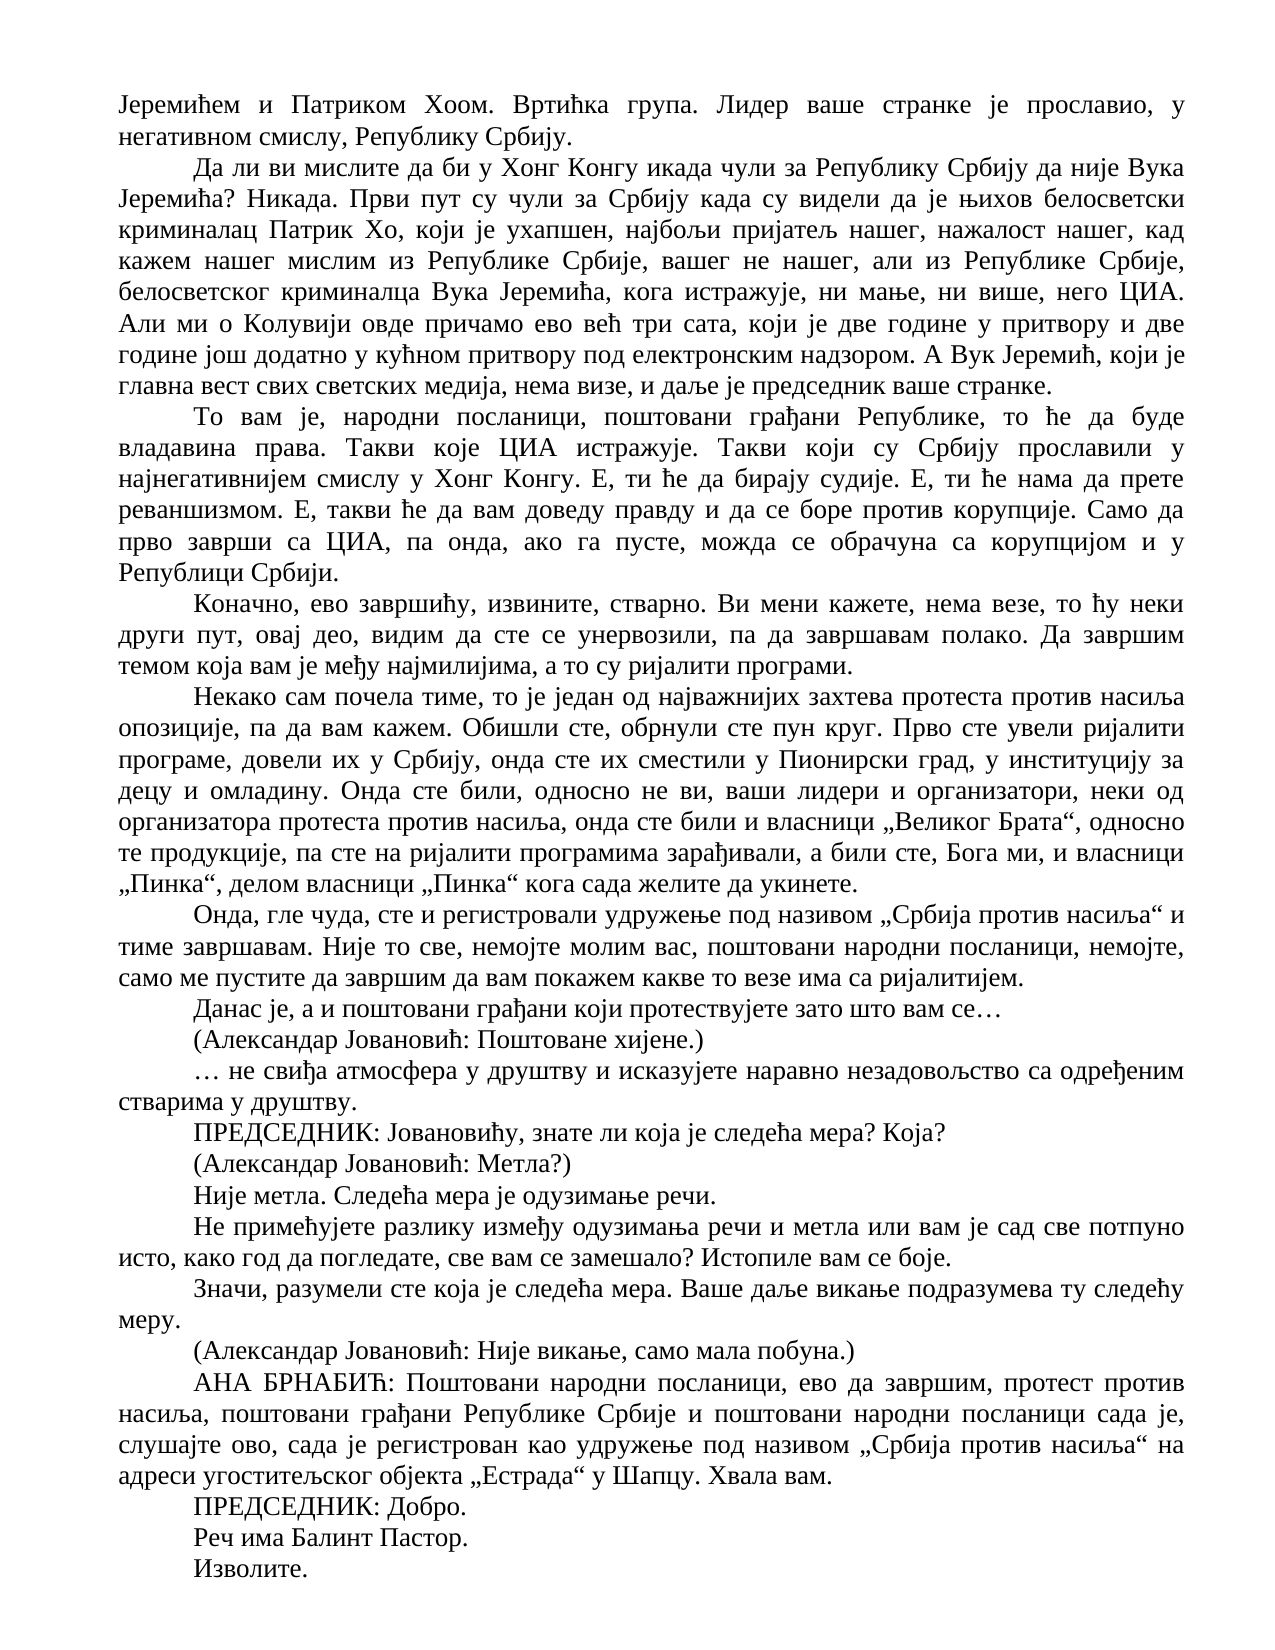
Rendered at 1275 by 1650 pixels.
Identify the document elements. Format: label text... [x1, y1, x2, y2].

text Коначно, ево завршићу, извините, стварно. Ви мени кажете, нема везе, то ћу неки други пут, овај део, видим да сте се унервозили, па да завршавам полако. Да завршим темом која вам је међу најмилијима, а то су ријалити програми. [118, 587, 1186, 680]
text ПРЕДСЕДНИК: Јовановићу, знате ли која је следећа мера? Која? [118, 1116, 1186, 1148]
text Некако сам почела тиме, то је један од најважнијих захтева протеста против насиља опозиције, па да вам кажем. Обишли сте, обрнули сте пун круг. Прво сте увели ријалити програме, довели их у Србију, онда сте их сместили у Пионирски град, у институцију за децу и омладину. Онда сте били, односно не ви, ваши лидери и организатори, неки од организатора протеста против насиља, онда сте били и власници „Великог Брата“, односно те продукције, па сте на ријалити програмима зарађивали, а били сте, Бога ми, и власници „Пинка“, делом власници „Пинка“ кога сада желите да укинете. [118, 680, 1186, 898]
text Реч има Балинт Пастор. [118, 1521, 1186, 1552]
text Онда, гле чуда, сте и регистровали удружење под називом „Србија против насиља“ и тиме завршавам. Није то све, немојте молим вас, поштовани народни посланици, немојте, само ме пустите да завршим да вам покажем какве то везе има са ријалитијем. [118, 898, 1186, 992]
text АНА БРНАБИЋ: Поштовани народни посланици, ево да завршим, протест против насиља, поштовани грађани Републике Србије и поштовани народни посланици сада је, слушајте ово, сада је регистрован као удружење под називом „Србија против насиља“ на адреси угоститељског објекта „Естрада“ у Шапцу. Хвала вам. [118, 1366, 1186, 1490]
text Не примећујете разлику између одузимања речи и метла или вам је сад све потпуно исто, како год да погледате, све вам се замешало? Истопиле вам се боје. [118, 1210, 1186, 1272]
text Значи, разумели сте која је следећа мера. Ваше даље викање подразумева ту следећу меру. [118, 1272, 1186, 1334]
text (Александар Јовановић: Поштоване хијене.) [118, 1023, 1186, 1054]
text Данас је, а и поштовани грађани који протествујете зато што вам се… [118, 992, 1186, 1023]
text То вам је, народни посланици, поштовани грађани Републике, то ће да буде владавина права. Такви које ЦИА истражује. Такви који су Србију прославили у најнегативнијем смислу у Хонг Конгу. Е, ти ће да бирају судије. Е, ти ће нама да прете реваншизмом. Е, такви ће да вам доведу правду и да се боре против корупције. Само да прво заврши са ЦИА, па онда, ако га пусте, можда се обрачуна са корупцијом и у Републици Србији. [118, 400, 1186, 587]
text (Александар Јовановић: Метла?) [118, 1148, 1186, 1179]
text ПРЕДСЕДНИК: Добро. [118, 1490, 1186, 1521]
text Није метла. Следећа мера је одузимање речи. [118, 1179, 1186, 1210]
text Изволите. [118, 1552, 1186, 1584]
text Да ли ви мислите да би у Хонг Конгу икада чули за Републику Србију да није Вука Јеремића? Никада. Први пут су чули за Србију када су видели да је њихов белосветски криминалац Патрик Хо, који је ухапшен, најбољи пријатељ нашег, нажалост нашег, кад кажем нашег мислим из Републике Србије, вашег не нашег, али из Републике Србије, белосветског криминалца Вука Јеремића, кога истражује, ни мање, ни више, него ЦИА. Али ми о Колувији овде причамо ево већ три сата, који је две године у притвору и две године још додатно у кућном притвору под електронским надзором. А Вук Јеремић, који је главна вест свих светских медија, нема визе, и даље је председник ваше странке. [118, 151, 1186, 400]
text (Александар Јовановић: Није викање, само мала побуна.) [118, 1334, 1186, 1366]
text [118, 89, 1186, 151]
text … не свиђа атмосфера у друштву и исказујете наравно незадовољство са одређеним стварима у друштву. [118, 1054, 1186, 1116]
